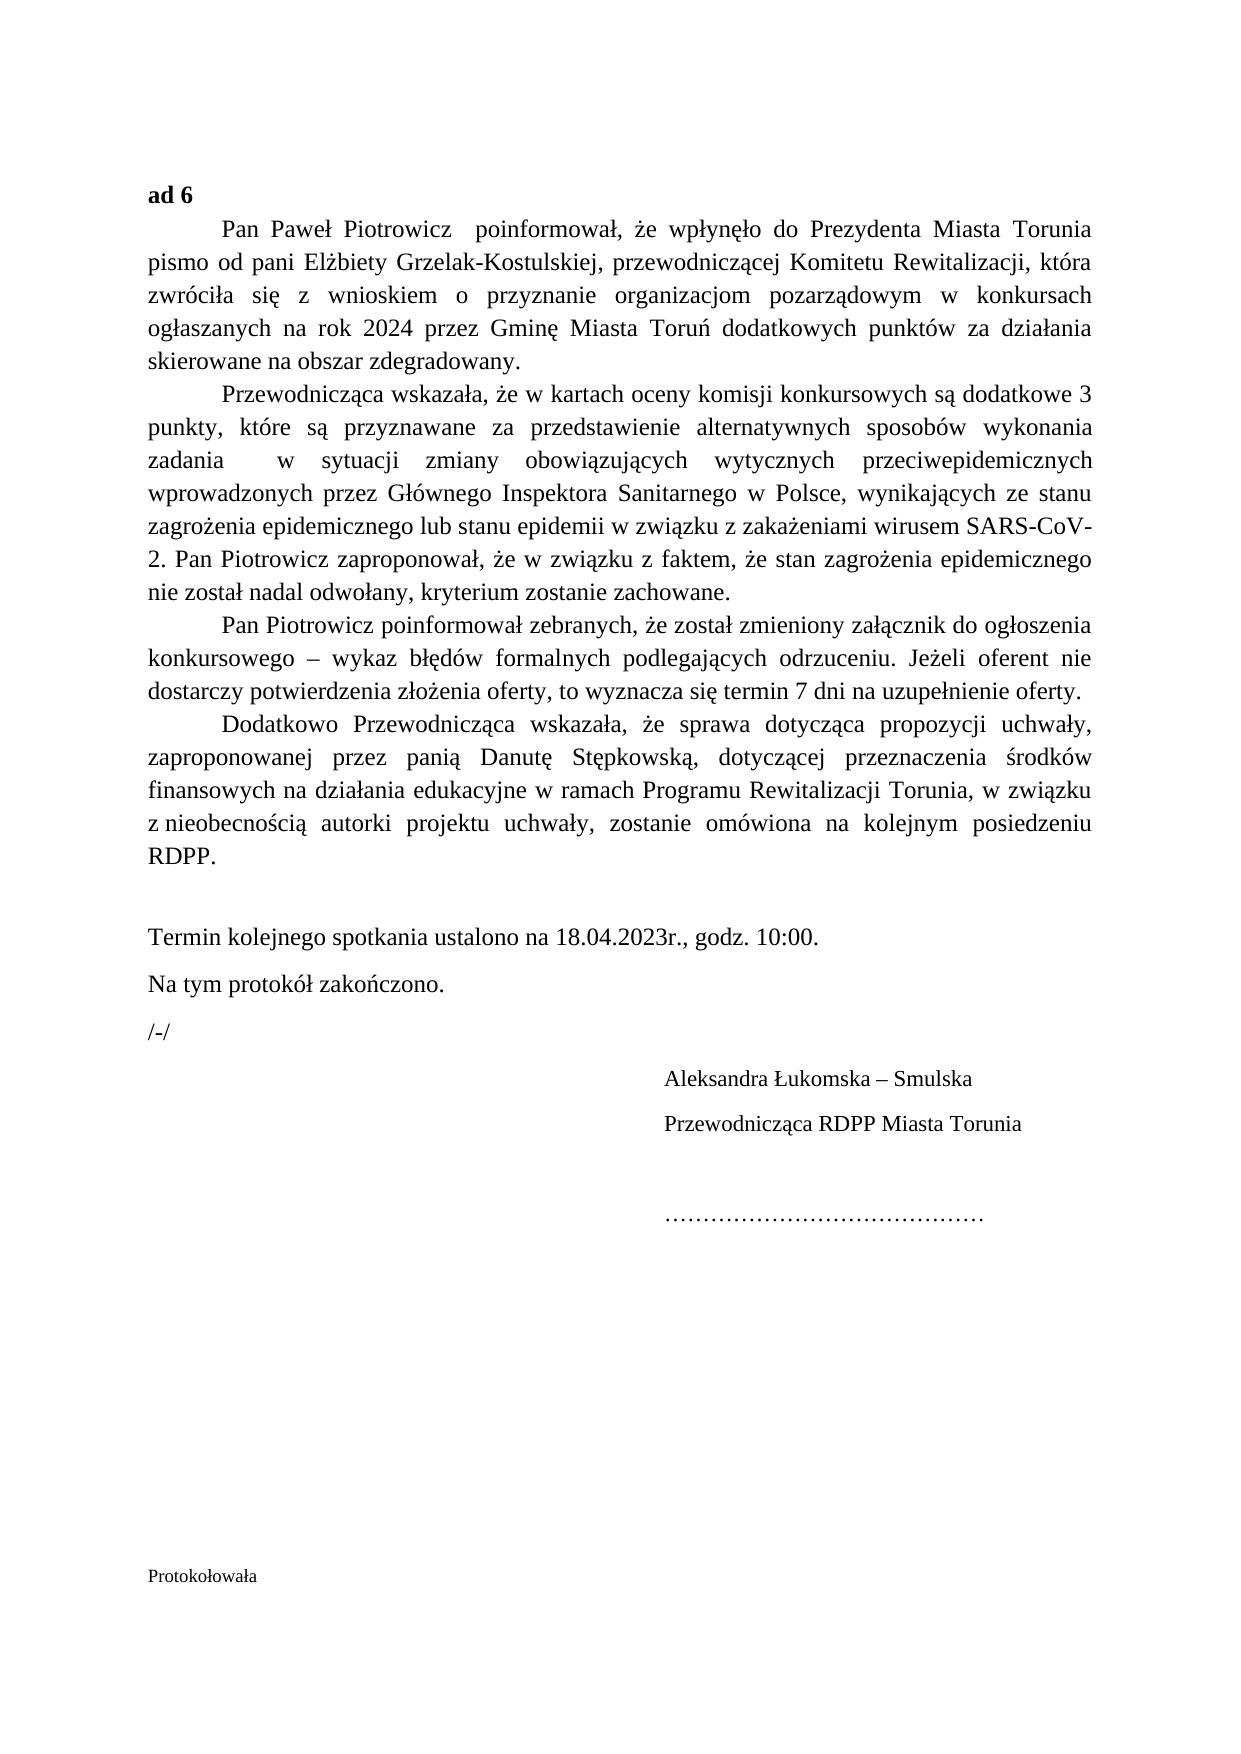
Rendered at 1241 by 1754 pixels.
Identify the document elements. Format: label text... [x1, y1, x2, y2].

text Termin kolejnego spotkania ustalono na 18.04.2023r., godz. 10:00. [148, 922, 1093, 951]
text Przewodnicząca wskazała, że w kartach oceny komisji konkursowych są dodatkowe 3 punkty, które są przyznawane za przedstawienie alternatywnych sposobów wykonania zadania w sytuacji zmiany obowiązujących wytycznych przeciwepidemicznych wprowadzonych przez Głównego Inspektora Sanitarnego w Polsce, wynikających ze stanu zagrożenia epidemicznego lub stanu epidemii w związku z zakażeniami wirusem SARS-CoV-2. Pan Piotrowicz zaproponował, że w związku z faktem, że stan zagrożenia epidemicznego nie został nadal odwołany, kryterium zostanie zachowane. [148, 379, 1093, 606]
text Dodatkowo Przewodnicząca wskazała, że sprawa dotycząca propozycji uchwały, zaproponowanej przez panią Danutę Stępkowską, dotyczącej przeznaczenia środków finansowych na działania edukacyjne w ramach Programu Rewitalizacji Torunia, w związku z nieobecnością autorki projektu uchwały, zostanie omówiona na kolejnym posiedzeniu RDPP. [148, 709, 1093, 870]
text Pan Paweł Piotrowicz poinformował, że wpłynęło do Prezydenta Miasta Torunia pismo od pani Elżbiety Grzelak-Kostulskiej, przewodniczącej Komitetu Rewitalizacji, która zwróciła się z wnioskiem o przyznanie organizacjom pozarządowym w konkursach ogłaszanych na rok 2024 przez Gminę Miasta Toruń dodatkowych punktów za działania skierowane na obszar zdegradowany. [148, 214, 1093, 374]
text Na tym protokół zakończono. [148, 969, 1093, 998]
text …………………………………… [590, 1200, 1093, 1227]
text /-/ [148, 1017, 1093, 1046]
text Aleksandra Łukomska – Smulska [590, 1065, 1093, 1091]
text Przewodnicząca RDPP Miasta Torunia [590, 1110, 1093, 1136]
text Protokołowała [148, 1564, 1093, 1586]
text Pan Piotrowicz poinformował zebranych, że został zmieniony załącznik do ogłoszenia konkursowego – wykaz błędów formalnych podlegających odrzuceniu. Jeżeli oferent nie dostarczy potwierdzenia złożenia oferty, to wyznacza się termin 7 dni na uzupełnienie oferty. [148, 610, 1093, 705]
text ad 6 [148, 181, 1093, 209]
